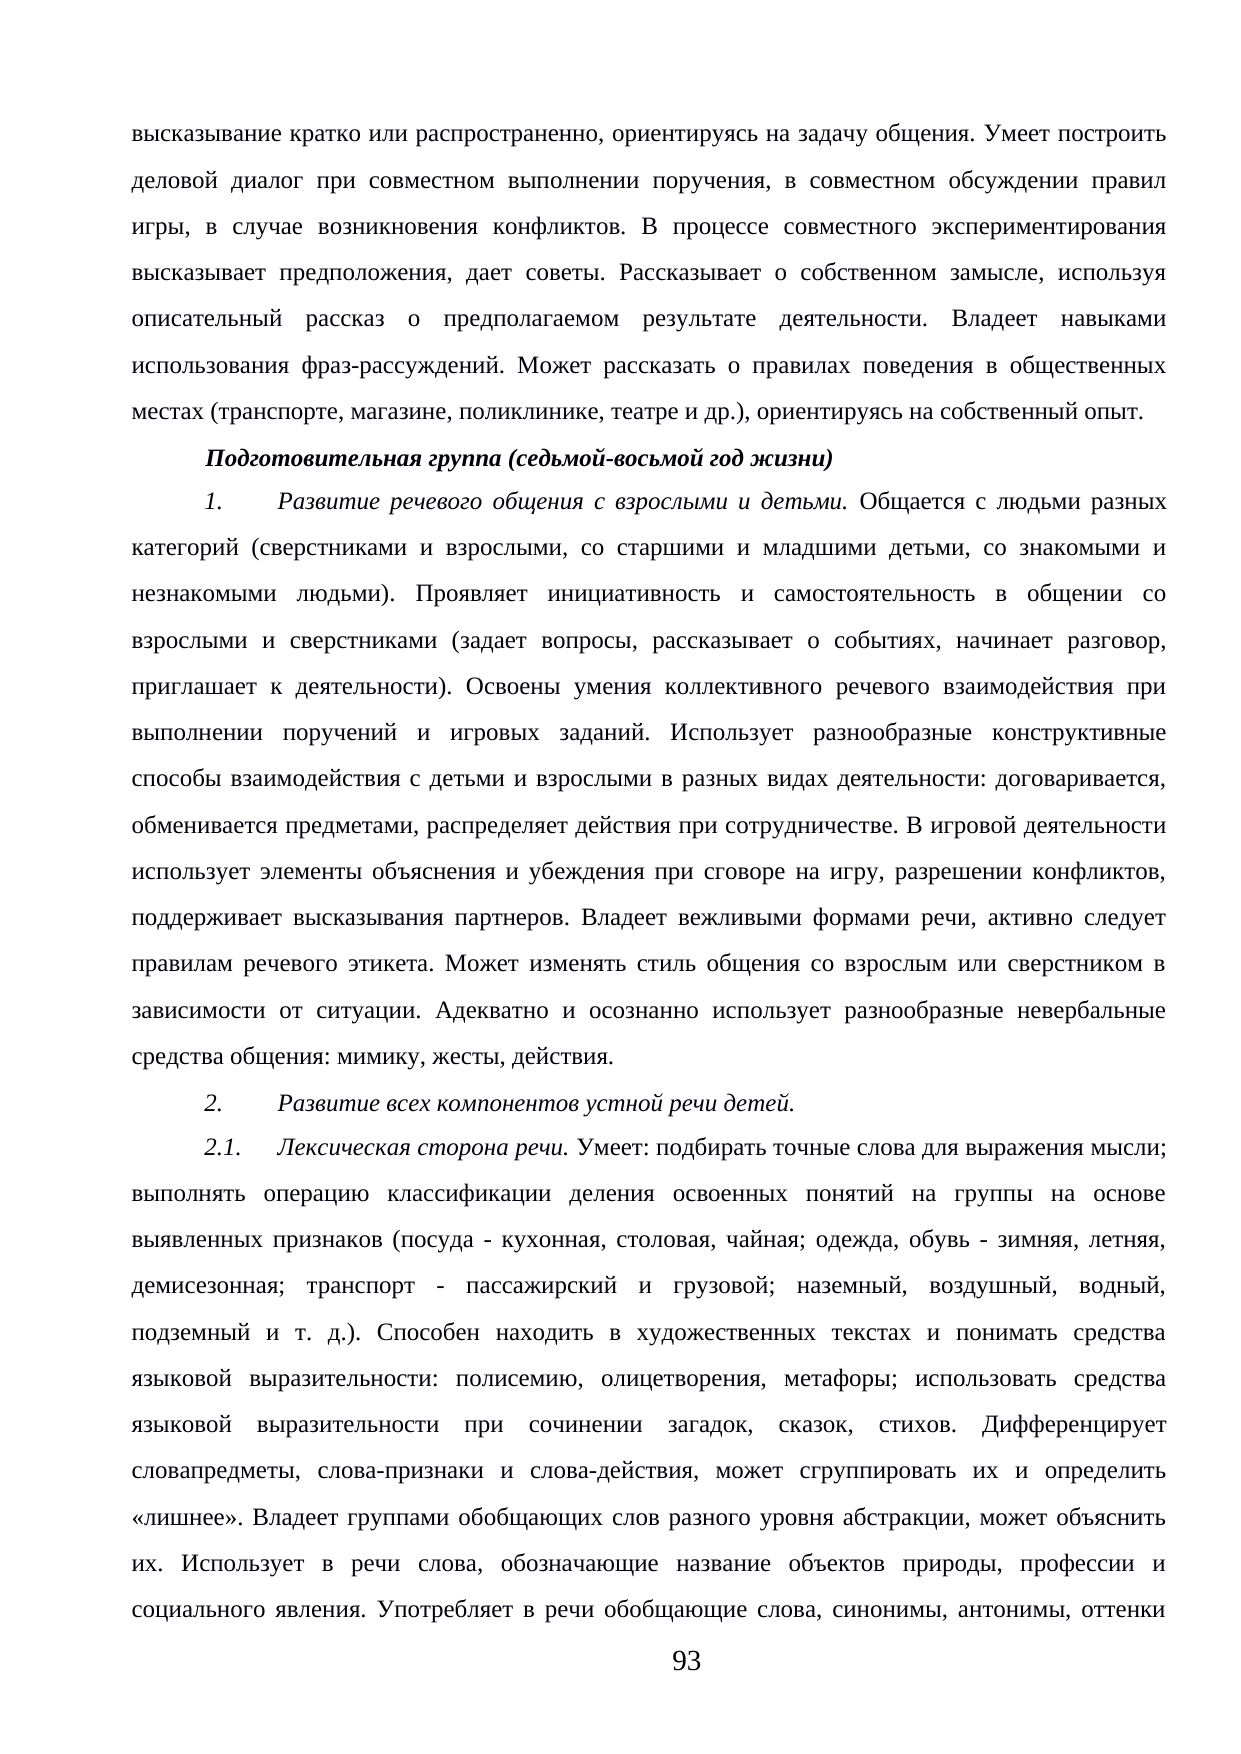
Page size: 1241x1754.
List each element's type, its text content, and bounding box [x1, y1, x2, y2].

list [131, 118, 1167, 425]
list Развитие всех компонентов устной речи детей. [131, 1088, 1167, 1117]
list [131, 1132, 1167, 1623]
list Развитие речевого общения с взрослыми и детьми. Общается с людьми разных категорий (сверстниками и взрослыми, со старшими и младшими детьми, со знакомыми и незнакомыми людьми). Проявляет инициативность и самостоятельность в общении со взрослыми и сверстниками (задает вопросы, рассказывает о событиях, начинает разговор, приглашает к деятельности). Освоены умения коллективного речевого взаимодействия при выполнении поручений и игровых заданий. Использует разнообразные конструктивные способы взаимодействия с детьми и взрослыми в разных видах деятельности: договаривается, обменивается предметами, распределяет действия при сотрудничестве. В игровой деятельности использует элементы объяснения и убеждения при сговоре на игру, разрешении конфликтов, поддерживает высказывания партнеров. Владеет вежливыми формами речи, активно следует правилам речевого этикета. Может изменять стиль общения со взрослым или сверстником в зависимости от ситуации. Адекватно и осознанно использует разнообразные невербальные средства общения: мимику, жесты, действия. [131, 486, 1167, 1070]
subtitle Подготовительная группа (седьмой-восьмой год жизни) [205, 443, 1182, 472]
